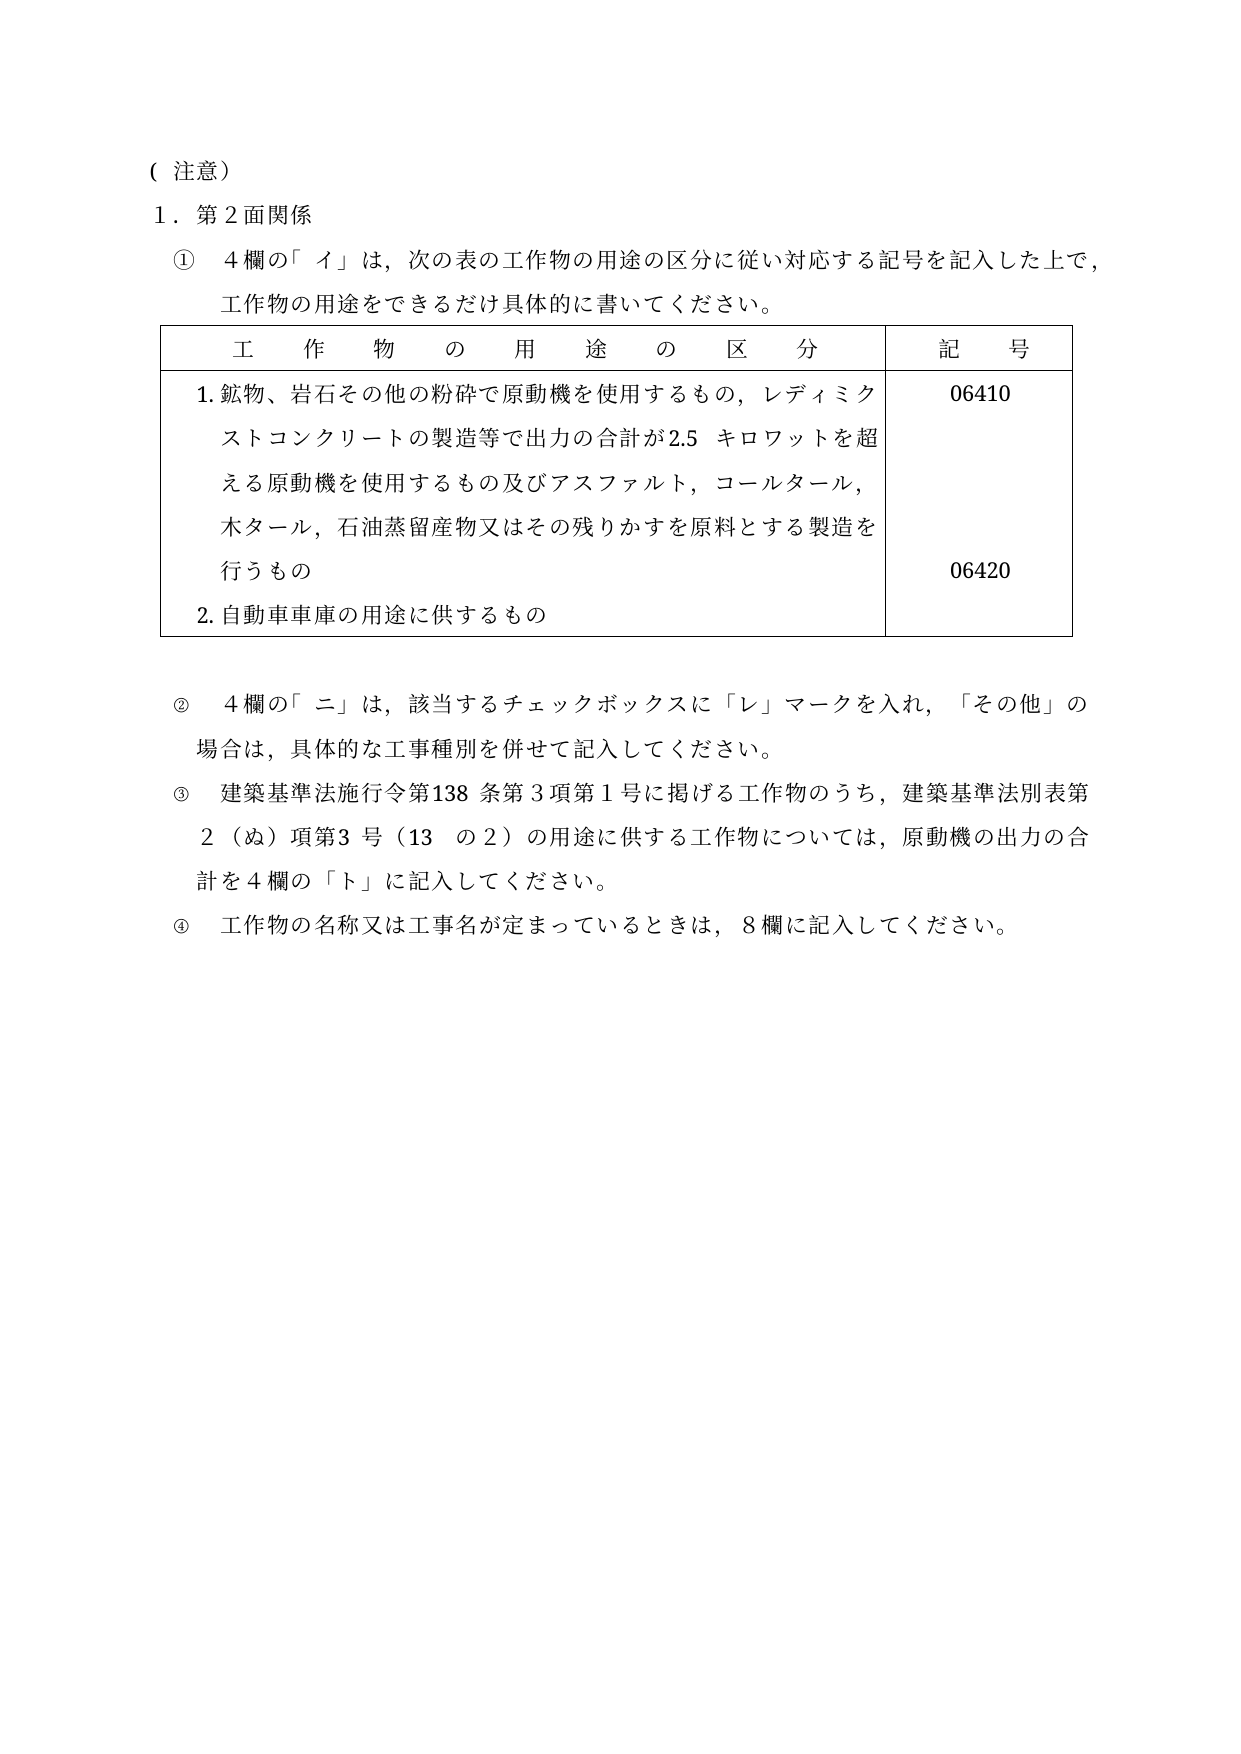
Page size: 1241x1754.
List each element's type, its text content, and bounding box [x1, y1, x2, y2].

text (注意） [149, 148, 1091, 192]
text ④ 工作物の名称又は工事名が定まっているときは，８欄に記入してください。 [172, 902, 1091, 946]
table_header 工 作 物 の 用 途 の 区 分 [161, 326, 885, 370]
table_cell 1. 鉱物、岩石その他の粉砕で原動機を使用するもの，レディミクストコンクリートの製造等で出力の合計が2.5キロワットを超える原動機を使用するもの及びアスファルト，コールタール，木タール，石油蒸留産物又はその残りかすを原料とする製造を行うもの 2. 自動車車庫の用途に供するもの [161, 371, 885, 636]
table_header 記 号 [886, 326, 1072, 370]
table_cell 06410 06420 [886, 371, 1072, 636]
text １.第２面関係 [149, 192, 1091, 237]
text ② ４欄の｢ニ｣は，該当するチェックボックスに「レ」マークを入れ，「その他」の場合は，具体的な工事種別を併せて記入してください。 [171, 681, 1091, 770]
text ③ 建築基準法施行令第138条第３項第１号に掲げる工作物のうち，建築基準法別表第２（ぬ）項第3号（13の２）の用途に供する工作物については，原動機の出力の合計を４欄の「ト」に記入してください｡ [172, 770, 1091, 902]
text ① ４欄の｢イ｣は，次の表の工作物の用途の区分に従い対応する記号を記入した上で，工作物の用途をできるだけ具体的に書いてください。 [149, 237, 1091, 325]
